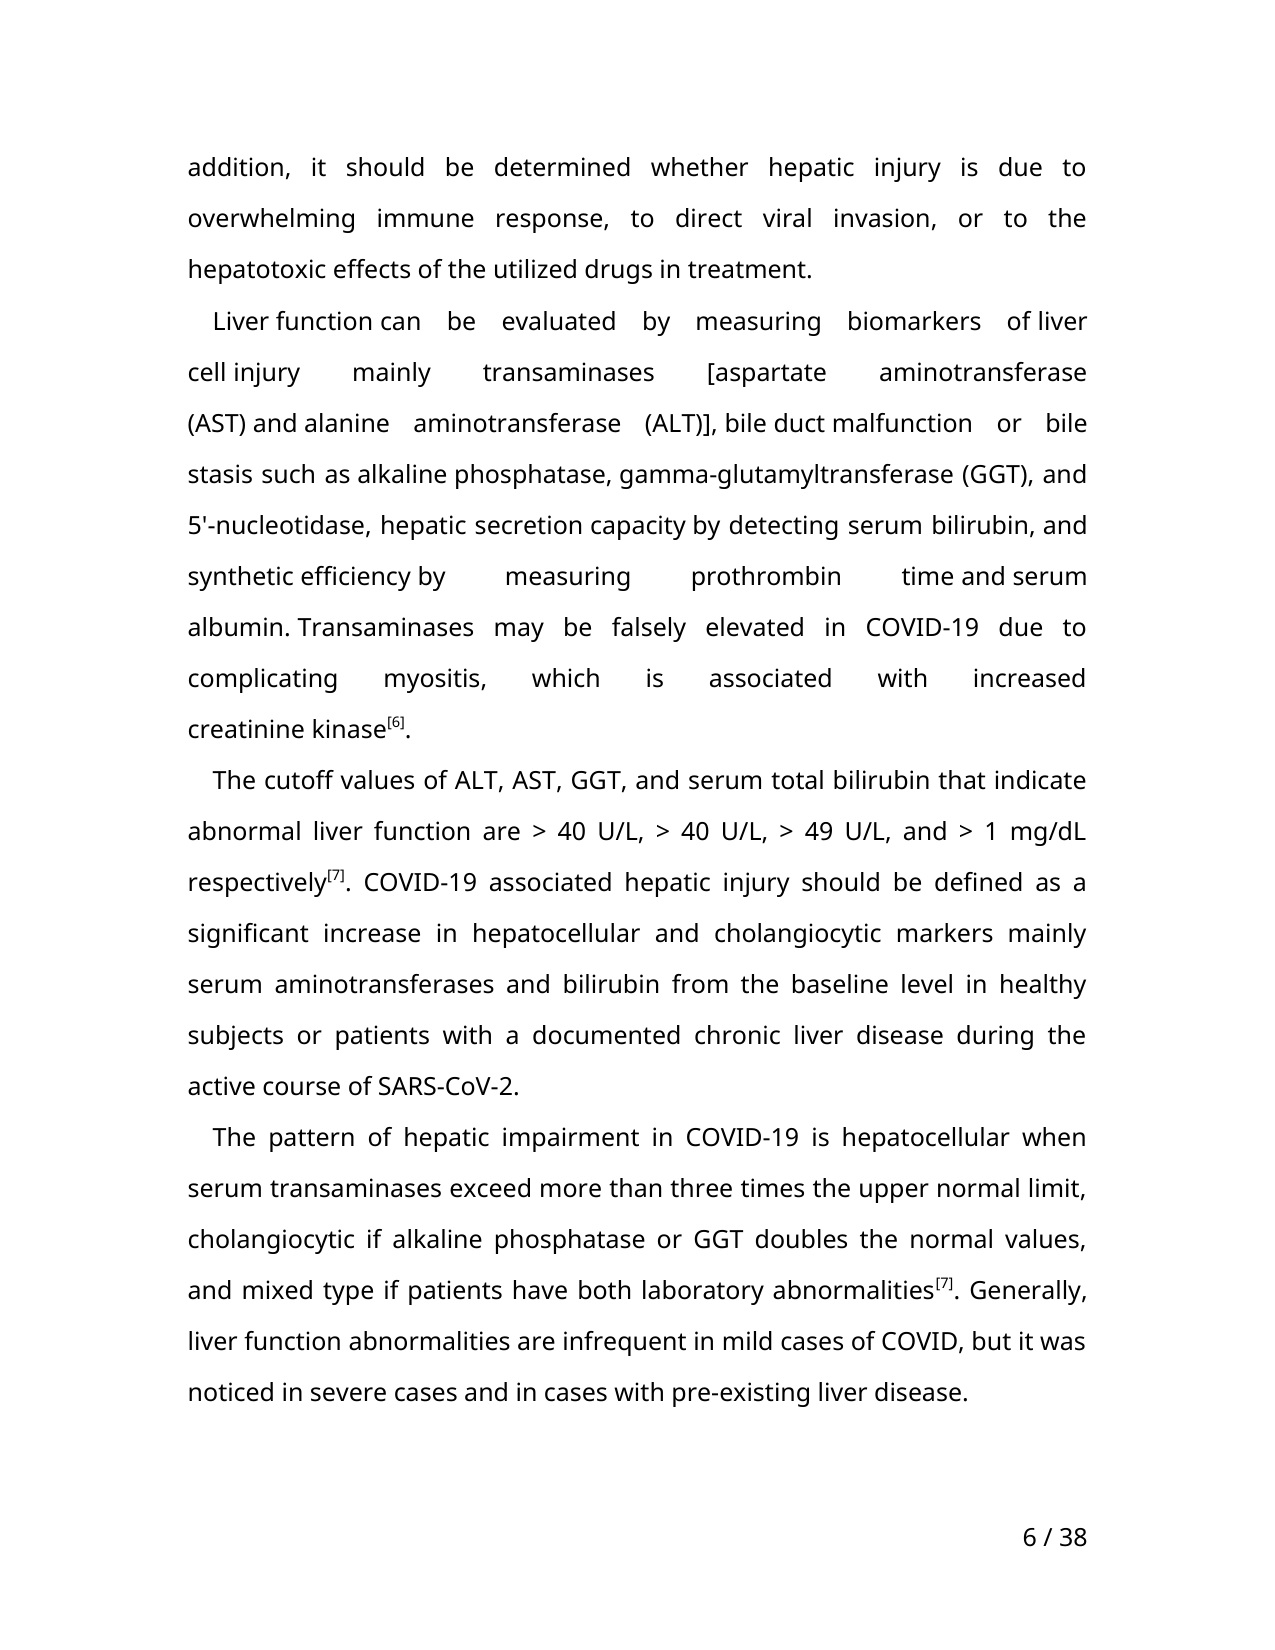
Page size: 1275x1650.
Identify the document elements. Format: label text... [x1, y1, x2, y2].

text The pattern of hepatic impairment in COVID-19 is hepatocellular when serum transaminases exceed more than three times the upper normal limit, cholangiocytic if alkaline phosphatase or GGT doubles the normal values, and mixed type if patients have both laboratory abnormalities[7]. Generally, liver function abnormalities are infrequent in mild cases of COVID, but it was noticed in severe cases and in cases with pre-existing liver disease. [187, 1120, 1087, 1409]
text Liver function can be evaluated by measuring biomarkers of liver cell injury mainly transaminases [aspartate aminotransferase (AST) and alanine aminotransferase (ALT)], bile duct malfunction or bile stasis such as alkaline phosphatase, gamma-glutamyltransferase (GGT), and 5'-nucleotidase, hepatic secretion capacity by detecting serum bilirubin, and synthetic efficiency by measuring prothrombin time and serum albumin. Transaminases may be falsely elevated in COVID-19 due to complicating myositis, which is associated with increased creatinine kinase[6]. [187, 303, 1087, 746]
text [187, 150, 1087, 286]
text The cutoff values of ALT, AST, GGT, and serum total bilirubin that indicate abnormal liver function are > 40 U/L, > 40 U/L, > 49 U/L, and > 1 mg/dL respectively[7]. COVID-19 associated hepatic injury should be defined as a significant increase in hepatocellular and cholangiocytic markers mainly serum aminotransferases and bilirubin from the baseline level in healthy subjects or patients with a documented chronic liver disease during the active course of SARS-CoV-2. [187, 762, 1087, 1103]
